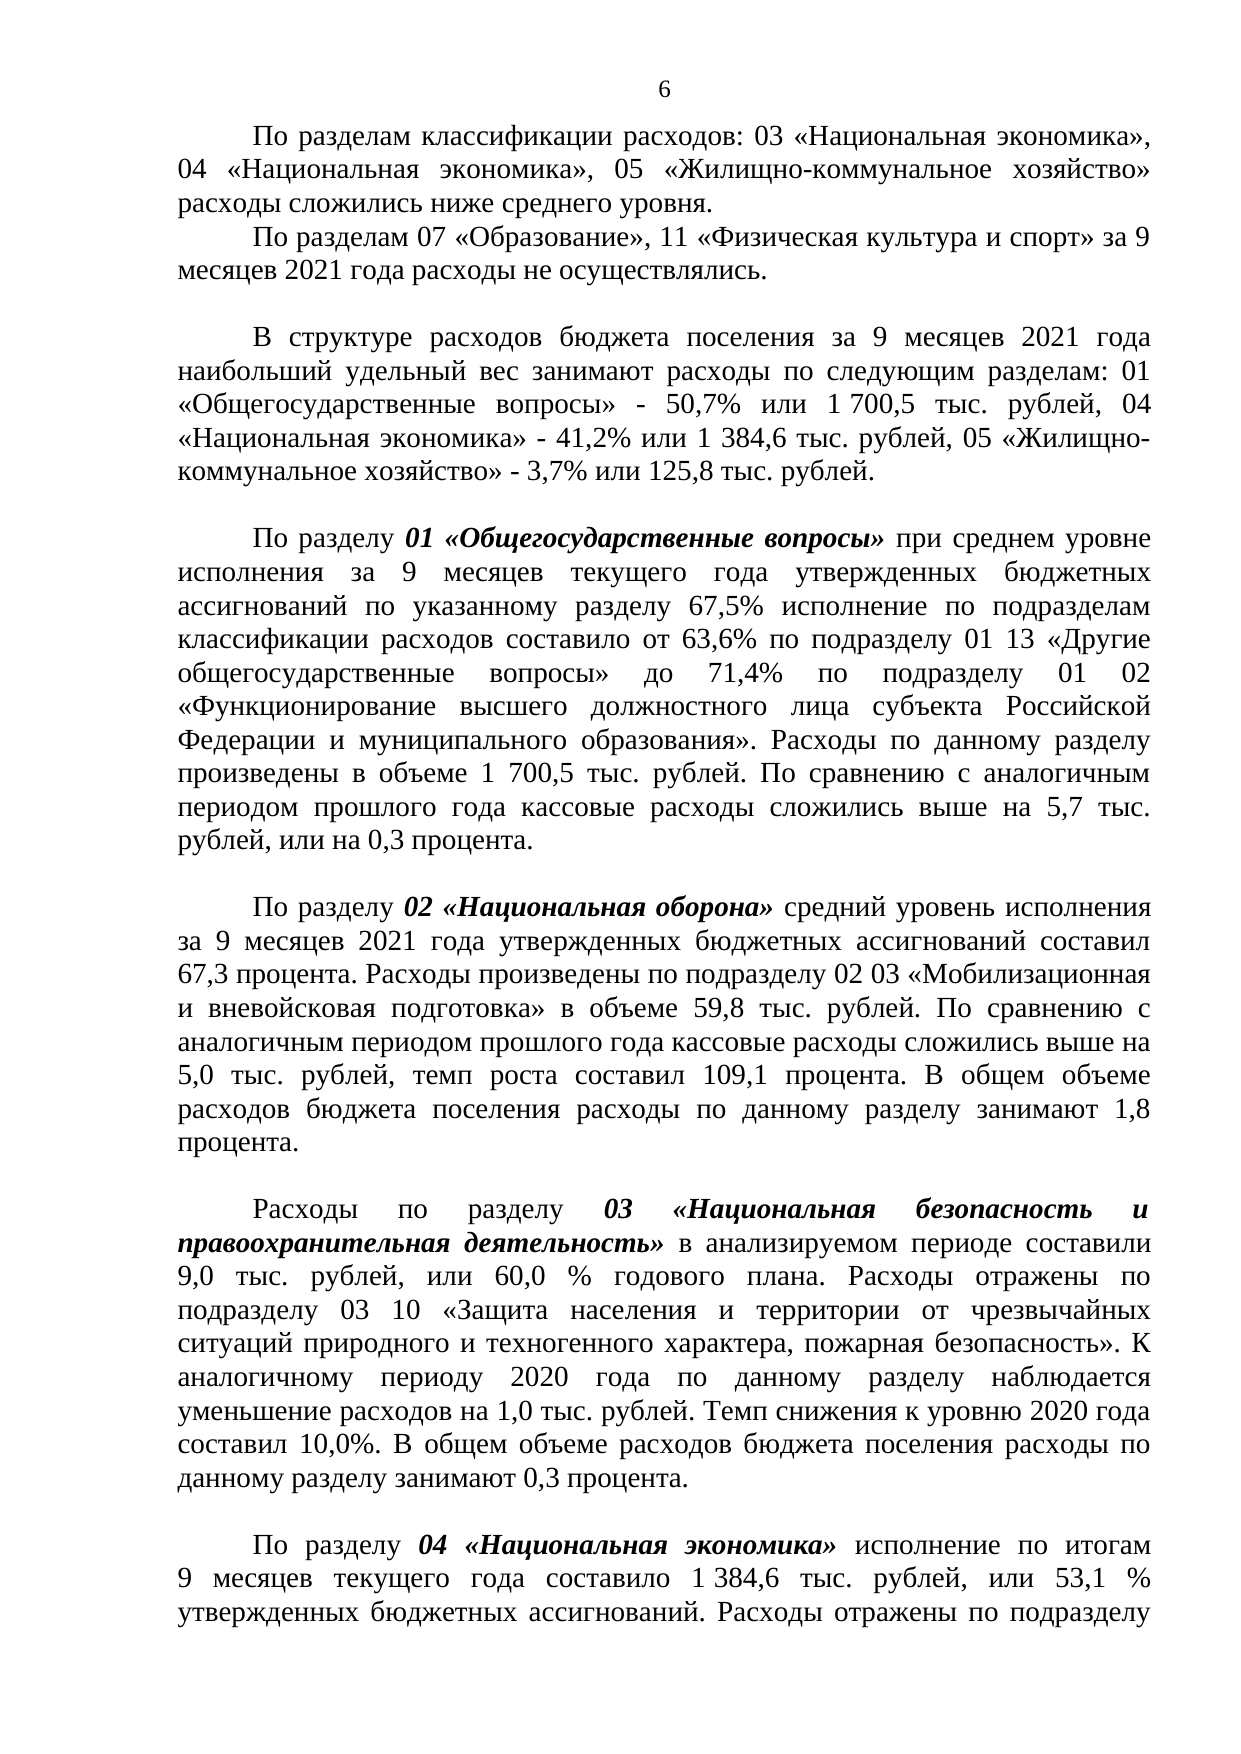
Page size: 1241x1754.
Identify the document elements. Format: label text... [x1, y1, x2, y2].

text По разделу 01 «Общегосударственные вопросы» при среднем уровне исполнения за 9 месяцев текущего года утвержденных бюджетных ассигнований по указанному разделу 67,5% исполнение по подразделам классификации расходов составило от 63,6% по подразделу 01 13 «Другие общегосударственные вопросы» до 71,4% по подразделу 01 02 «Функционирование высшего должностного лица субъекта Российской Федерации и муниципального образования». Расходы по данному разделу произведены в объеме 1 700,5 тыс. рублей. По сравнению с аналогичным периодом прошлого года кассовые расходы сложились выше на 5,7 тыс. рублей, или на 0,3 процента. [177, 521, 1152, 856]
text По разделу 02 «Национальная оборона» средний уровень исполнения за 9 месяцев 2021 года утвержденных бюджетных ассигнований составил 67,3 процента. Расходы произведены по подразделу 02 03 «Мобилизационная и вневойсковая подготовка» в объеме 59,8 тыс. рублей. По сравнению с аналогичным периодом прошлого года кассовые расходы сложились выше на 5,0 тыс. рублей, темп роста составил 109,1 процента. В общем объеме расходов бюджета поселения расходы по данному разделу занимают 1,8 процента. [177, 889, 1152, 1158]
text Расходы по разделу 03 «Национальная безопасность и правоохранительная деятельность» в анализируемом периоде составили 9,0 тыс. рублей, или 60,0 % годового плана. Расходы отражены по подразделу 03 10 «Защита населения и территории от чрезвычайных ситуаций природного и техногенного характера, пожарная безопасность». К аналогичному периоду 2020 года по данному разделу наблюдается уменьшение расходов на 1,0 тыс. рублей. Темп снижения к уровню 2020 года составил 10,0%. В общем объеме расходов бюджета поселения расходы по данному разделу занимают 0,3 процента. [177, 1191, 1152, 1493]
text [177, 1527, 1152, 1627]
text По разделам 07 «Образование», 11 «Физическая культура и спорт» за 9 месяцев 2021 года расходы не осуществлялись. [177, 219, 1152, 286]
text По разделам классификации расходов: 03 «Национальная экономика», 04 «Национальная экономика», 05 «Жилищно-коммунальное хозяйство» расходы сложились ниже среднего уровня. [177, 118, 1152, 219]
text В структуре расходов бюджета поселения за 9 месяцев 2021 года наибольший удельный вес занимают расходы по следующим разделам: 01 «Общегосударственные вопросы» - 50,7% или 1 700,5 тыс. рублей, 04 «Национальная экономика» - 41,2% или 1 384,6 тыс. рублей, 05 «Жилищно-коммунальное хозяйство» - 3,7% или 125,8 тыс. рублей. [177, 319, 1152, 487]
